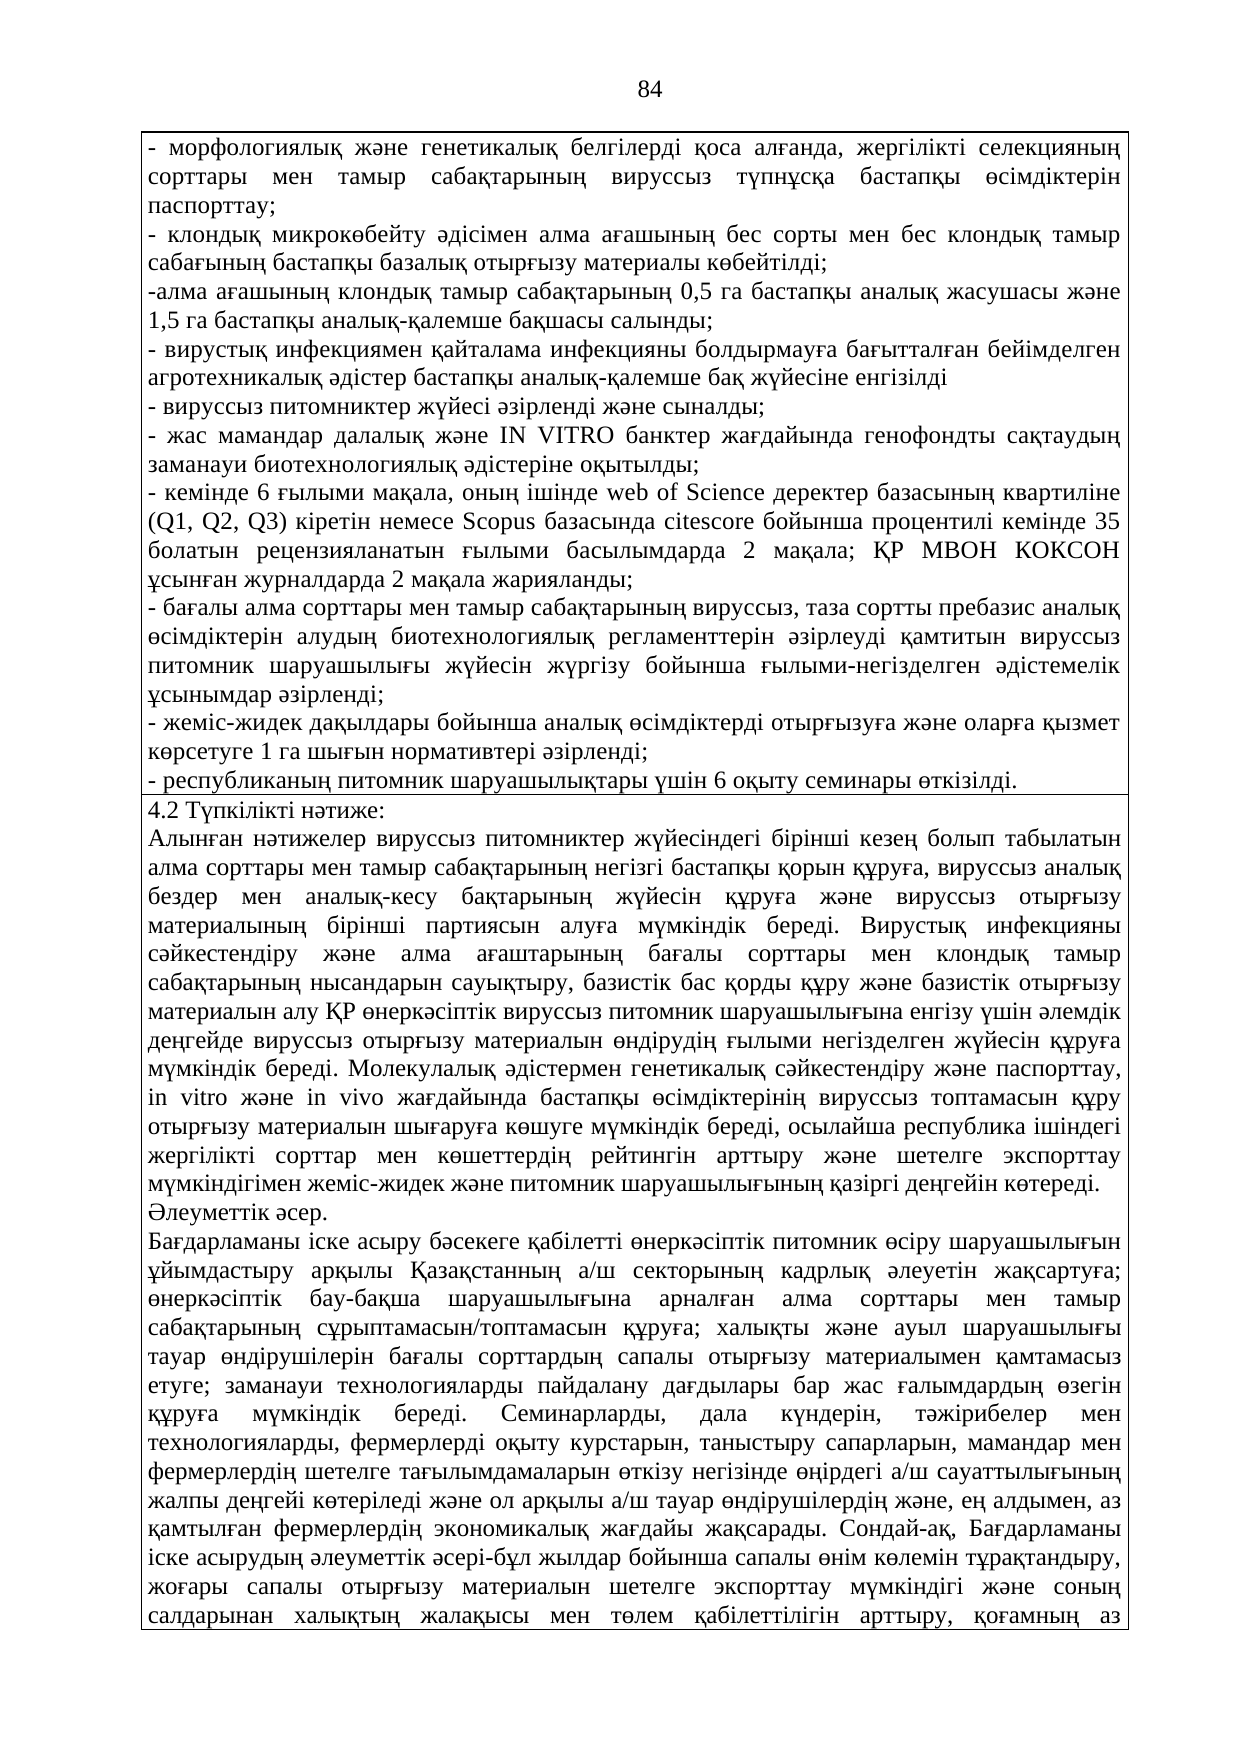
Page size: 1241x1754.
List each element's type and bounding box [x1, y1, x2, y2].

table_cell [142, 133, 1128, 794]
table_cell [142, 795, 1128, 1628]
